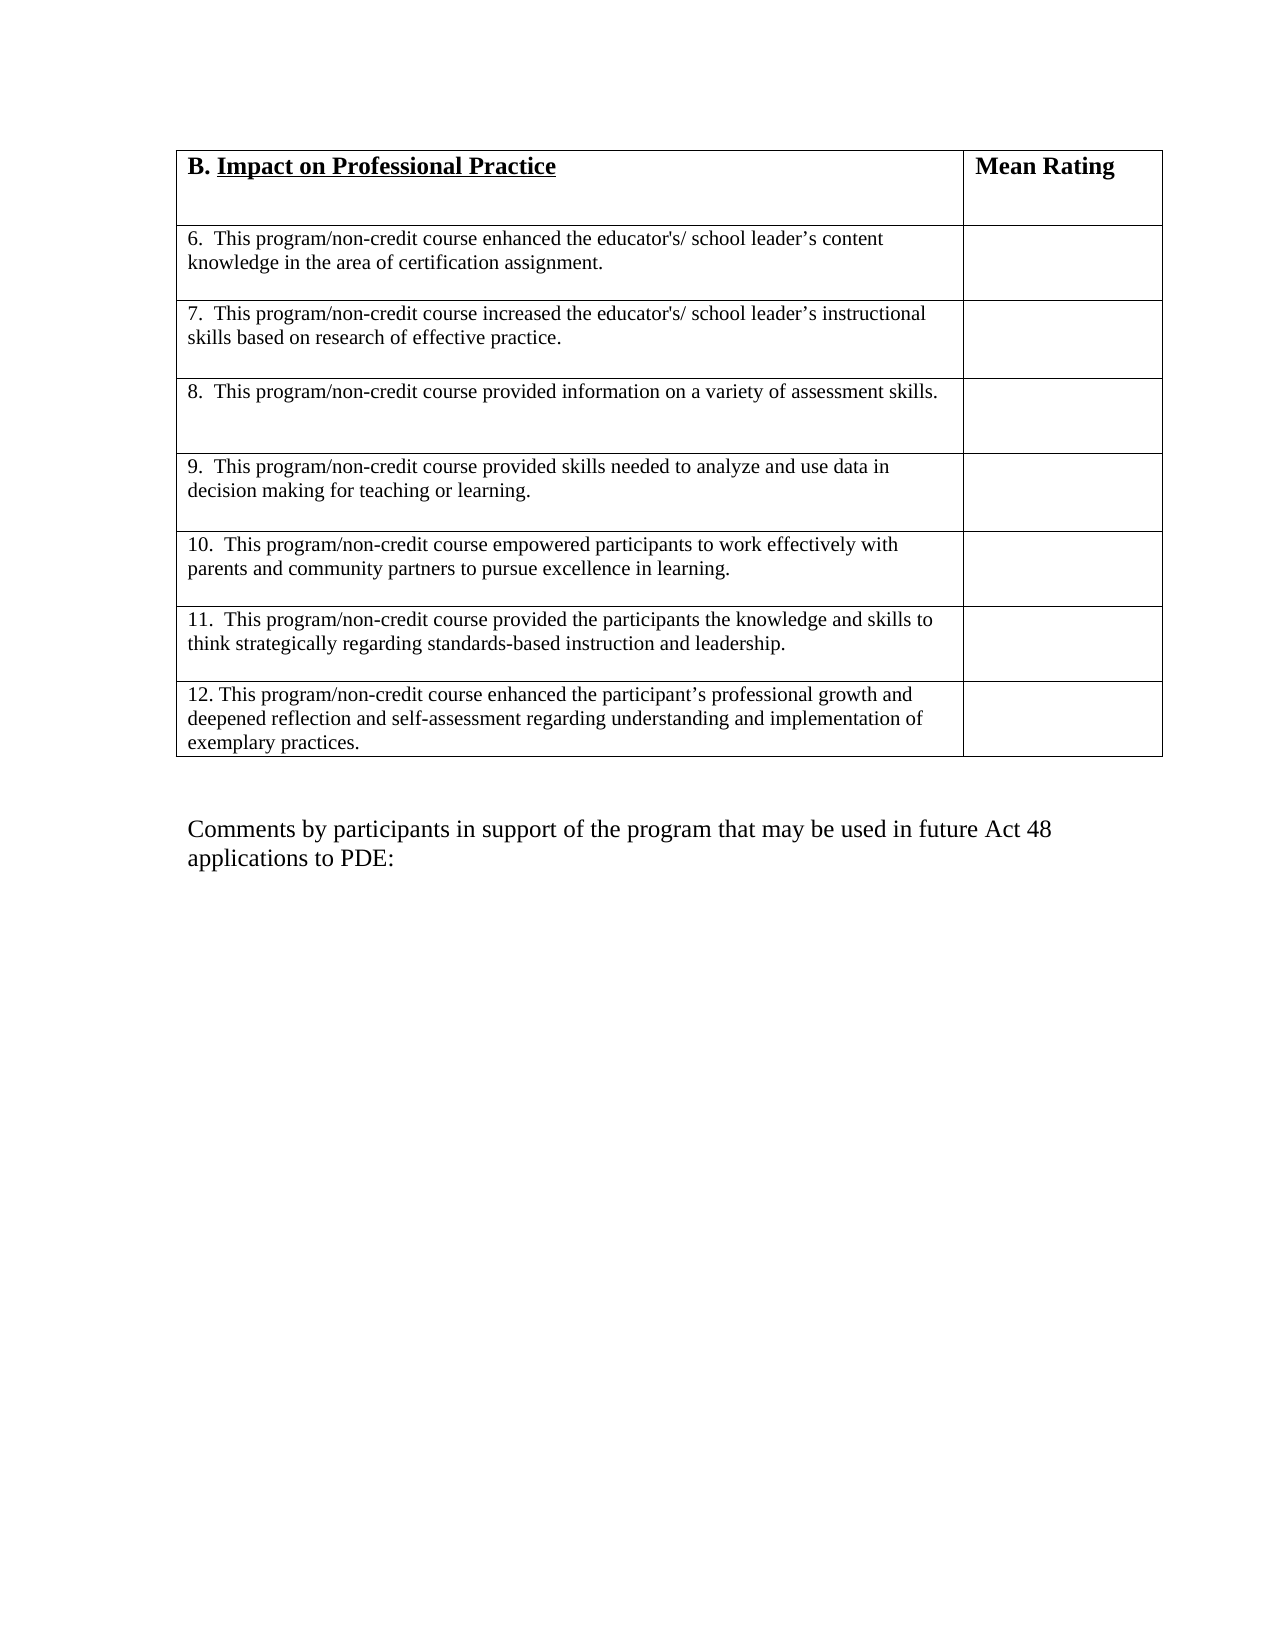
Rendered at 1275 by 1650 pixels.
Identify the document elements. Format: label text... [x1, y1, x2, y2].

table_cell [964, 454, 1162, 531]
table_cell [964, 379, 1162, 453]
table_cell 8. This program/non-credit course provided information on a variety of assessment skills. [177, 379, 963, 453]
table_cell 9. This program/non-credit course provided skills needed to analyze and use data in decision making for teaching or learning. [177, 454, 963, 531]
table_cell 12. This program/non-credit course enhanced the participant’s professional growth and deepened reflection and self-assessment regarding understanding and implementation of exemplary practices. [177, 682, 963, 756]
table_cell 11. This program/non-credit course provided the participants the knowledge and skills to think strategically regarding standards-based instruction and leadership. [177, 607, 963, 681]
table_cell [964, 682, 1162, 756]
table_cell [964, 226, 1162, 300]
table_cell 6. This program/non-credit course enhanced the educator's/ school leader’s content knowledge in the area of certification assignment. [177, 226, 963, 300]
table_header Mean Rating [964, 151, 1162, 225]
table_cell [964, 607, 1162, 681]
text Comments by participants in support of the program that may be used in future Act 48 applications to PDE: [187, 814, 1087, 872]
table_cell 10. This program/non-credit course empowered participants to work effectively with parents and community partners to pursue excellence in learning. [177, 532, 963, 606]
table_cell 7. This program/non-credit course increased the educator's/ school leader’s instructional skills based on research of effective practice. [177, 301, 963, 378]
table_header B. Impact on Professional Practice [177, 151, 963, 225]
table_cell [964, 301, 1162, 378]
table_cell [964, 532, 1162, 606]
